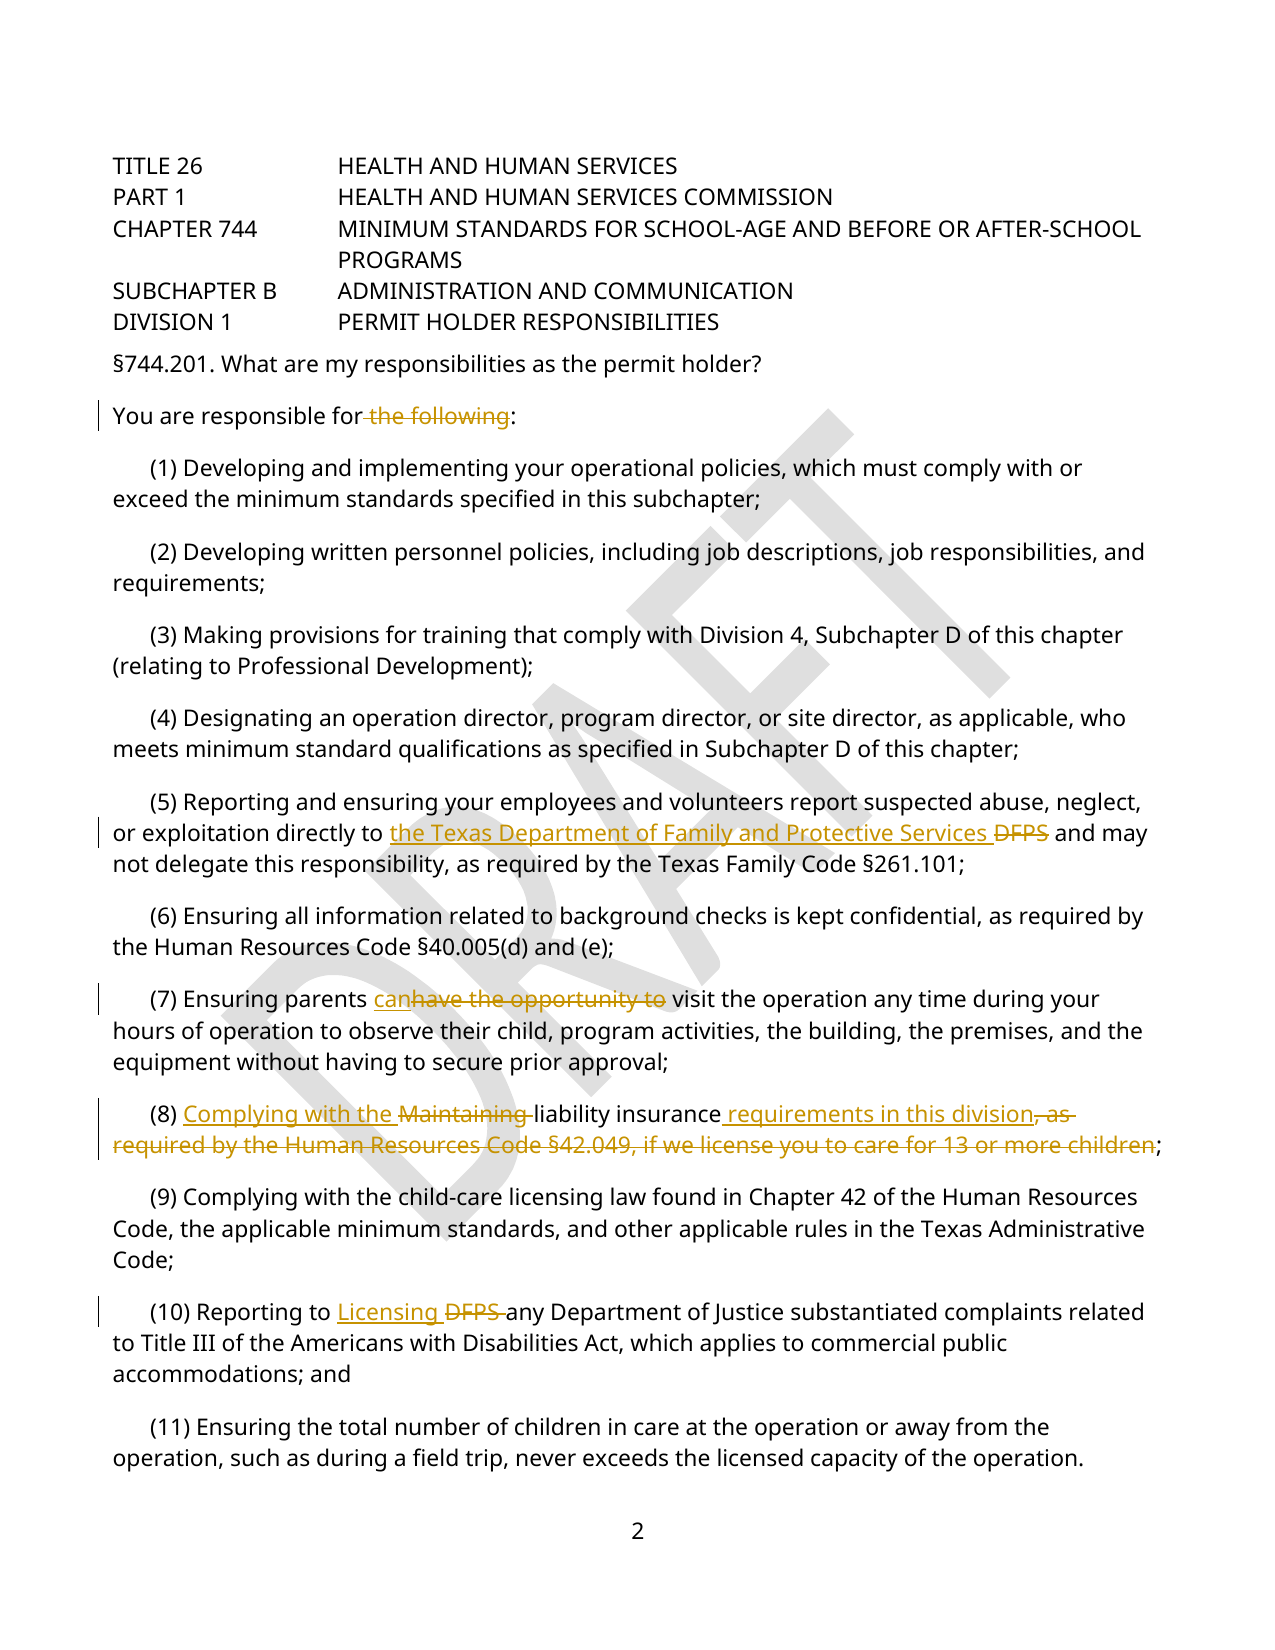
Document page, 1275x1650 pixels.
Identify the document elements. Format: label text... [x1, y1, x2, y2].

text (6) Ensuring all information related to background checks is kept confidential, as required by the Human Resources Code §40.005(d) and (e); [112, 900, 1162, 962]
text (3) Making provisions for training that comply with Division 4, Subchapter D of this chapter (relating to Professional Development); [112, 619, 1162, 681]
text (5) Reporting and ensuring your employees and volunteers report suspected abuse, neglect, or exploitation directly to and may not delegate this responsibility, as required by the Texas Family Code §261.101; [112, 785, 1162, 879]
text You are responsible for: [112, 400, 1162, 431]
text (1) Developing and implementing your operational policies, which must comply with or exceed the minimum standards specified in this subchapter; [112, 452, 1162, 514]
text (11) Ensuring the total number of children in care at the operation or away from the operation, such as during a field trip, never exceeds the licensed capacity of the operation. [112, 1410, 1162, 1473]
subtitle CHAPTER 744 MINIMUM STANDARDS FOR SCHOOL-AGE AND BEFORE OR AFTER-SCHOOL PROGRAMS [112, 212, 1162, 275]
text §744.201. What are my responsibilities as the permit holder? [112, 348, 1162, 379]
subtitle DIVISION 1 PERMIT HOLDER RESPONSIBILITIES [112, 306, 1162, 337]
subtitle PART 1 HEALTH AND HUMAN SERVICES COMMISSION [112, 181, 1162, 212]
text (4) Designating an operation director, program director, or site director, as applicable, who meets minimum standard qualifications as specified in Subchapter D of this chapter; [112, 702, 1162, 764]
text (8) liability insurance; [112, 1098, 1162, 1160]
text (10) Reporting to any Department of Justice substantiated complaints related to Title III of the Americans with Disabilities Act, which applies to commercial public accommodations; and [112, 1296, 1162, 1389]
text (9) Complying with the child-care licensing law found in Chapter 42 of the Human Resources Code, the applicable minimum standards, and other applicable rules in the Texas Administrative Code; [112, 1181, 1162, 1275]
text (2) Developing written personnel policies, including job descriptions, job responsibilities, and requirements; [112, 535, 1162, 598]
subtitle TITLE 26 HEALTH AND HUMAN SERVICES [112, 150, 1162, 181]
subtitle SUBCHAPTER B ADMINISTRATION AND COMMUNICATION [112, 275, 1162, 306]
text (7) Ensuring parents visit the operation any time during your hours of operation to observe their child, program activities, the building, the premises, and the equipment without having to secure prior approval; [112, 983, 1162, 1077]
